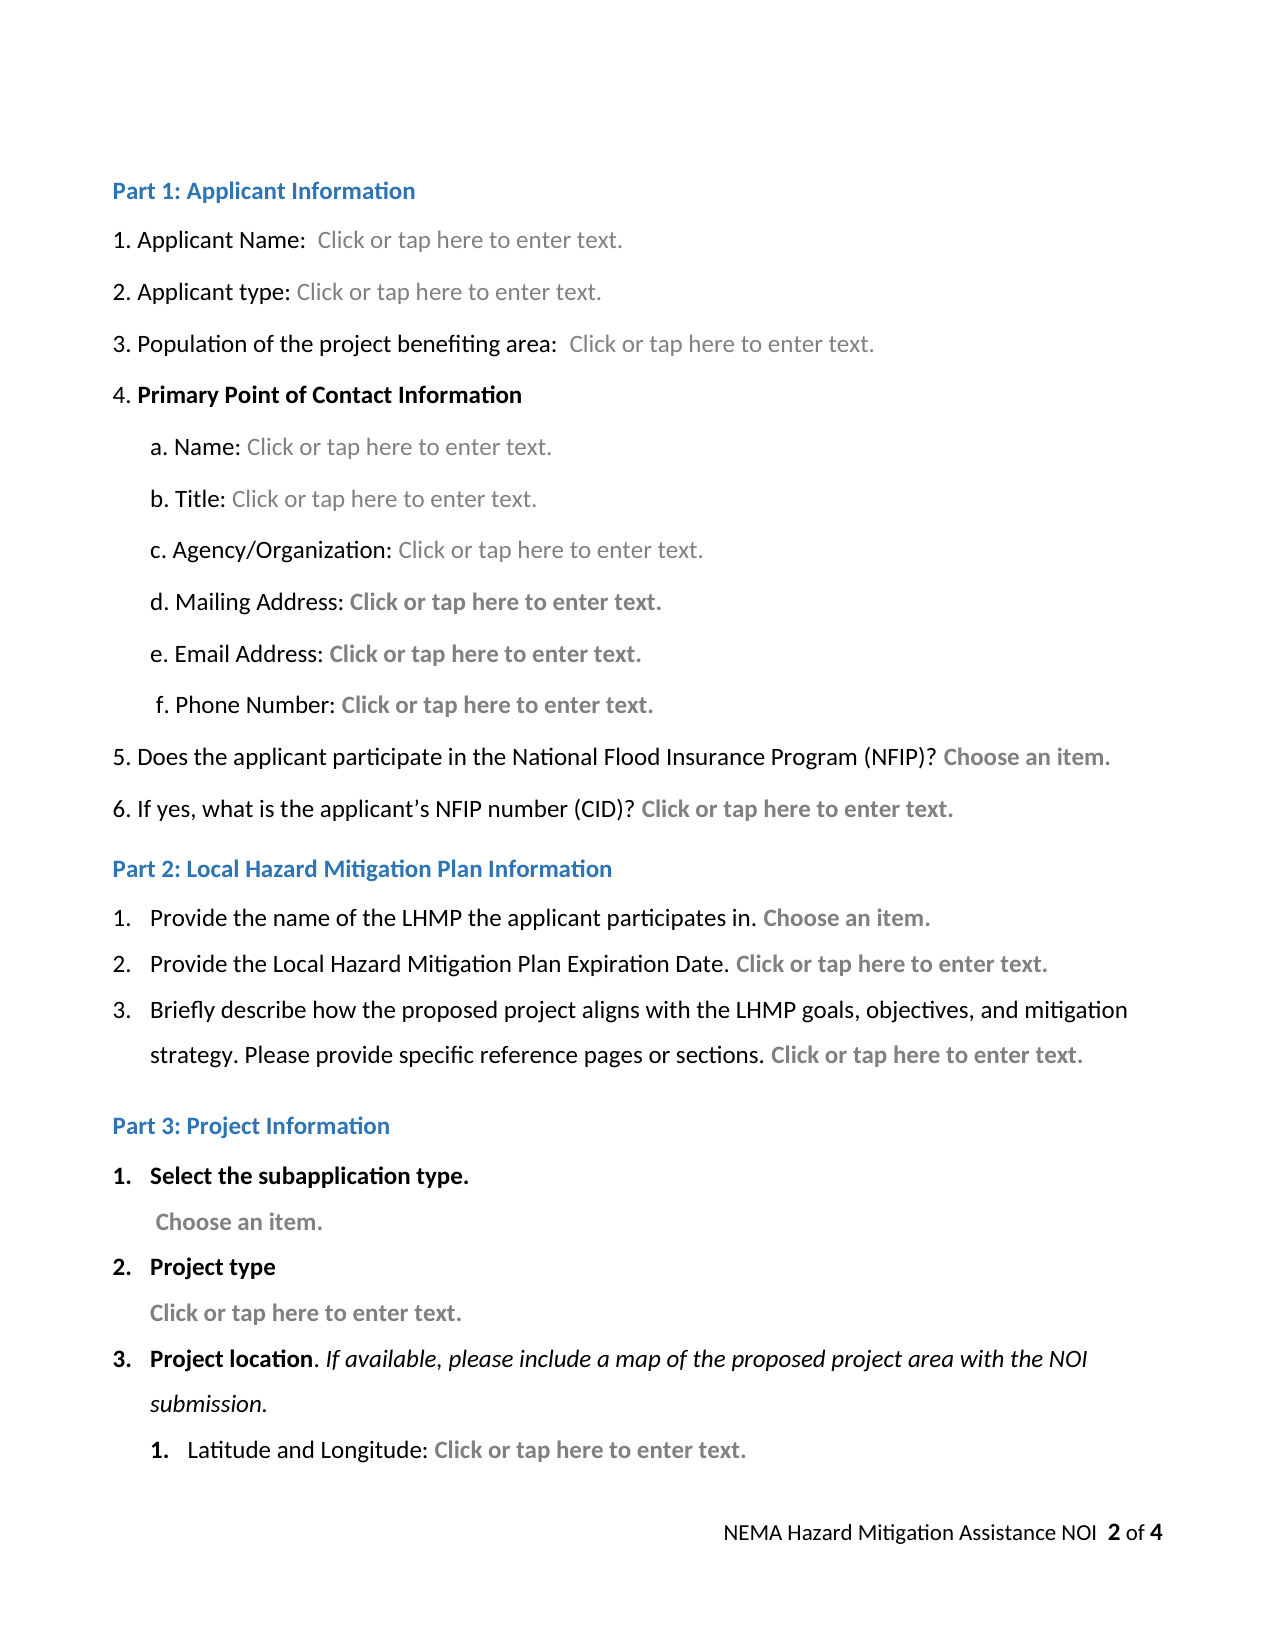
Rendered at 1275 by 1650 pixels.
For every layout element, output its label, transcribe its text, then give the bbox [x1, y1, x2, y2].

list Latitude and Longitude: [150, 1434, 1162, 1465]
text 2. Applicant type: [112, 276, 1162, 307]
list Provide the name of the LHMP the applicant participates in. [112, 902, 1162, 933]
list Project type [112, 1251, 1162, 1282]
list Provide the Local Hazard Mitigation Plan Expiration Date. [112, 948, 1162, 979]
text 5. Does the applicant participate in the National Flood Insurance Program (NFIP)? [112, 741, 1162, 772]
text 3. Population of the project benefiting area: [112, 328, 1162, 358]
subtitle Part 1: Applicant Information [112, 175, 1162, 206]
text b. Title: [112, 483, 1162, 513]
text 6. If yes, what is the applicant’s NFIP number (CID)? [112, 793, 1162, 823]
subtitle Part 2: Local Hazard Mitigation Plan Information [112, 853, 1162, 883]
text c. Agency/Organization: [112, 534, 1162, 565]
text f. Phone Number: [112, 689, 1162, 720]
text d. Mailing Address: [112, 586, 1162, 617]
text e. Email Address: [112, 638, 1162, 668]
list Select the subapplication type. [112, 1160, 1162, 1191]
list Briefly describe how the proposed project aligns with the LHMP goals, objectives, and mitigation strategy. Please provide specific reference pages or sections. [112, 994, 1162, 1070]
subtitle Part 3: Project Information [112, 1110, 1162, 1141]
list Project location. If available, please include a map of the proposed project area with the NOI submission. [112, 1343, 1162, 1419]
text 4. Primary Point of Contact Information [112, 379, 1162, 410]
text 1. Applicant Name: [112, 224, 1162, 255]
text a. Name: [112, 431, 1162, 462]
